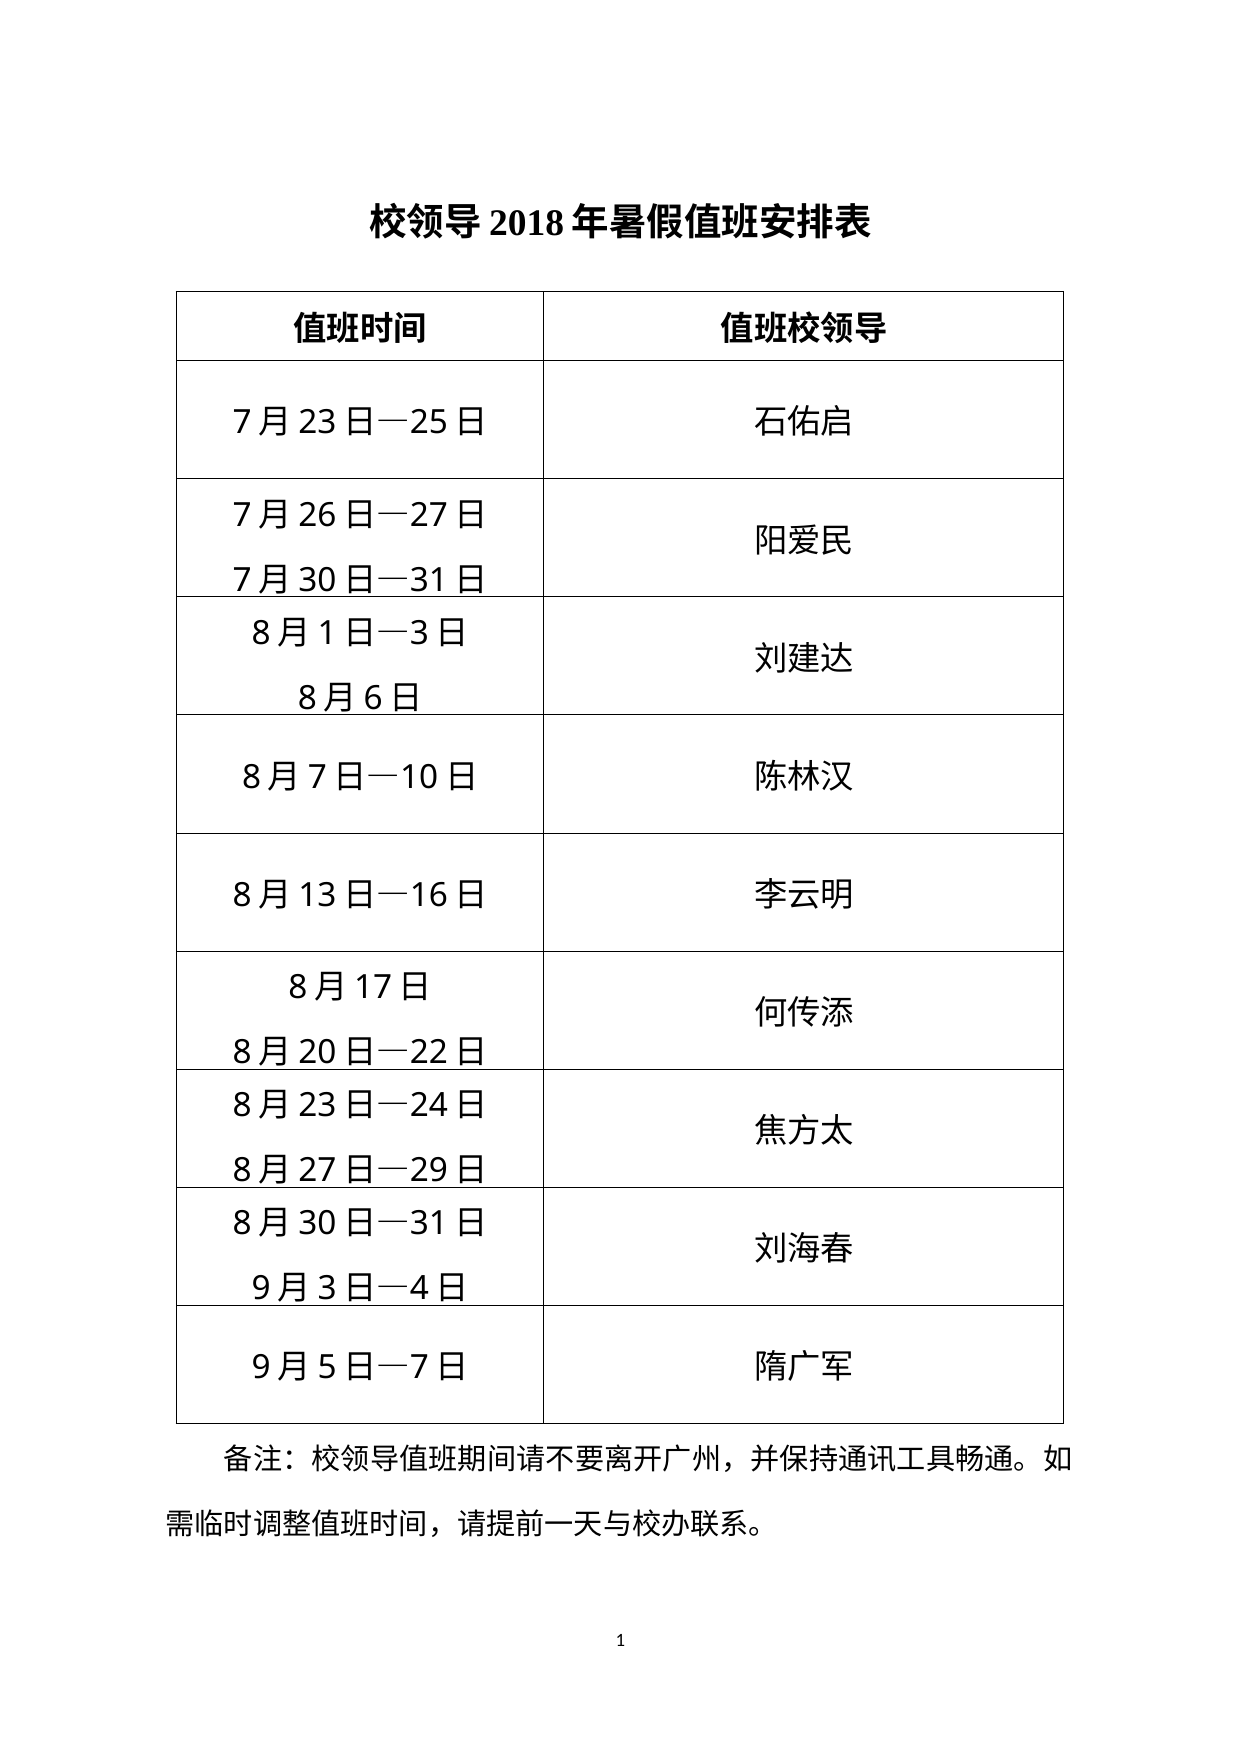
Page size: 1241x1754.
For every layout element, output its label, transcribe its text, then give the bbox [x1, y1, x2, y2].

title 校领导2018年暑假值班安排表 [165, 187, 1075, 252]
text 备注：校领导值班期间请不要离开广州，并保持通讯工具畅通。如需临时调整值班时间，请提前一天与校办联系。 [165, 1424, 1075, 1554]
table_cell 何传添 [544, 952, 1063, 1069]
table_cell 陈林汉 [544, 715, 1063, 832]
table_cell 阳爱民 [544, 479, 1063, 596]
table_cell 焦方太 [544, 1070, 1063, 1187]
table_cell 刘海春 [544, 1188, 1063, 1305]
table_cell 刘建达 [544, 597, 1063, 714]
table_cell 8月7日—10日 [177, 715, 543, 832]
table_cell 李云明 [544, 834, 1063, 951]
table_header 值班校领导 [544, 292, 1063, 360]
table_cell 8月1日—3日 8月6日 [177, 597, 543, 714]
table_cell 7月26日—27日 7月30日—31日 [177, 479, 543, 596]
table_cell 8月17日 8月20日—22日 [177, 952, 543, 1069]
table_header 值班时间 [177, 292, 543, 360]
table_cell 8月23日—24日 8月27日—29日 [177, 1070, 543, 1187]
table_cell 8月30日—31日 9月3日—4日 [177, 1188, 543, 1305]
table_cell 7月23日—25日 [177, 361, 543, 478]
table_cell 隋广军 [544, 1306, 1063, 1423]
table_cell 8月13日—16日 [177, 834, 543, 951]
table_cell 石佑启 [544, 361, 1063, 478]
table_cell 9月5日—7日 [177, 1306, 543, 1423]
